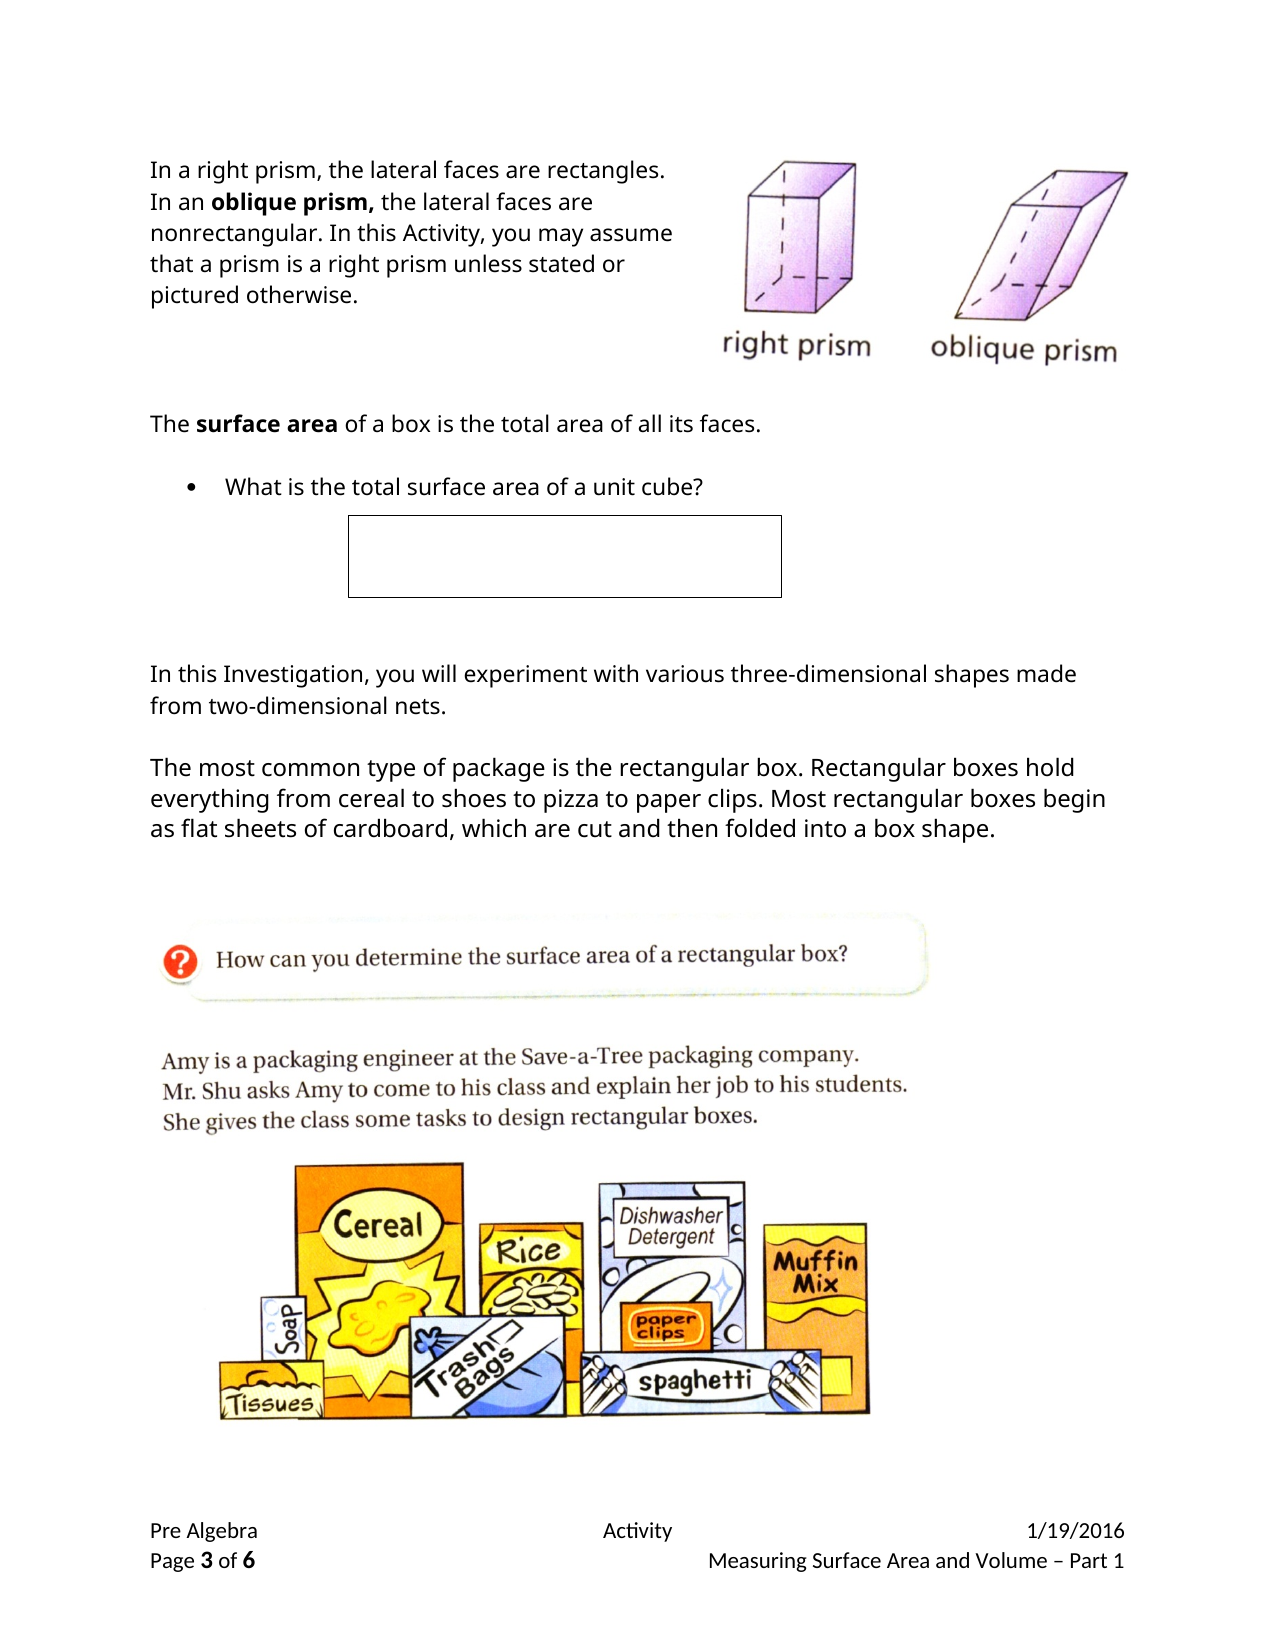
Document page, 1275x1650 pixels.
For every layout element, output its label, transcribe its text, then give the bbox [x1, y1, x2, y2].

text The most common type of package is the rectangular box. Rectangular boxes hold everything from cereal to shoes to pizza to paper clips. Most rectangular boxes begin as flat sheets of cardboard, which are cut and then folded into a box shape. [150, 752, 1125, 844]
text In a right prism, the lateral faces are rectangles. In an oblique prism, the lateral faces are nonrectangular. In this Activity, you may assume that a prism is a right prism unless stated or pictured otherwise. [150, 154, 693, 310]
picture [693, 150, 1160, 394]
picture [150, 902, 955, 1454]
text The surface area of a box is the total area of all its faces. [150, 408, 1125, 439]
list What is the total surface area of a unit cube? [187, 471, 1125, 502]
text In this Investigation, you will experiment with various three-dimensional shapes made from two-dimensional nets. [150, 658, 1125, 721]
